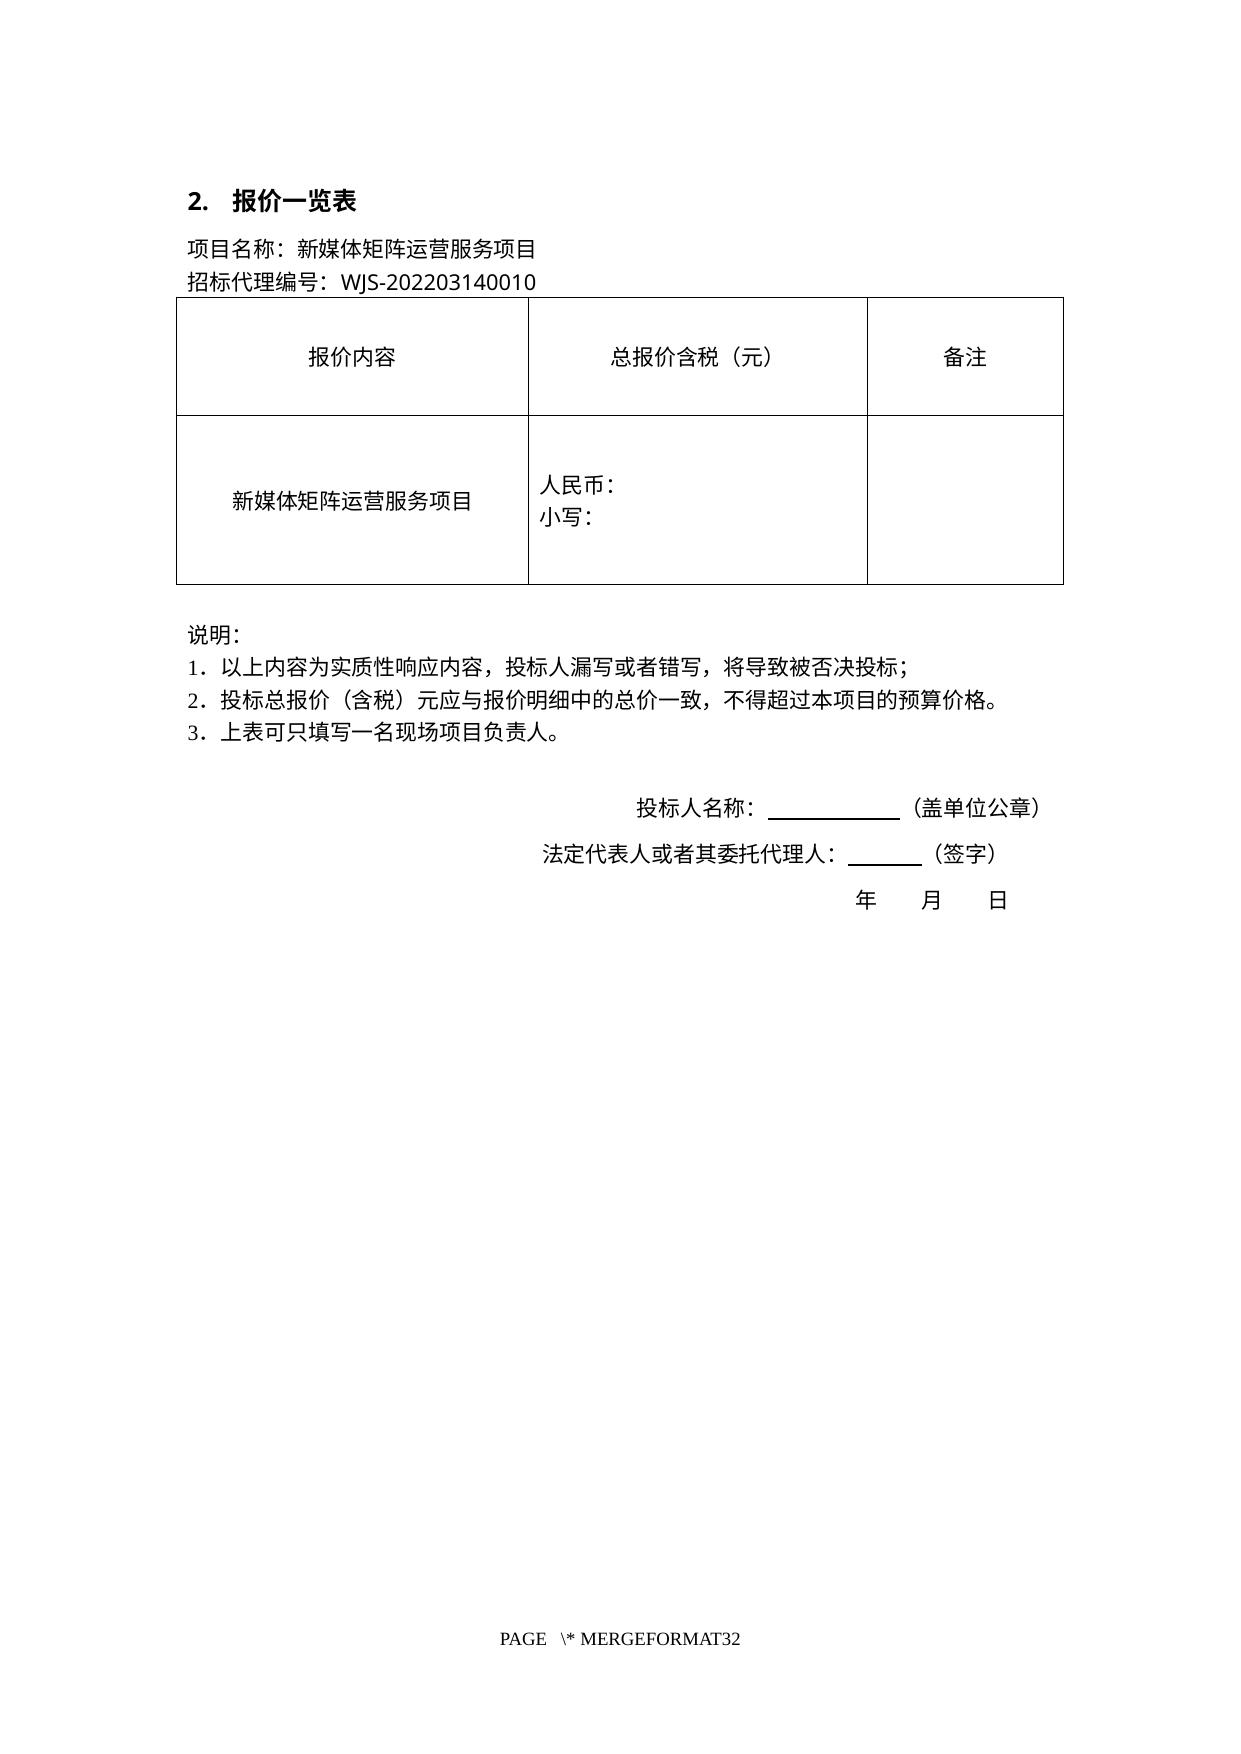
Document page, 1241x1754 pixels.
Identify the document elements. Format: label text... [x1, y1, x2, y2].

table_cell 人民币： 小写： [529, 416, 867, 584]
text 3．上表可只填写一名现场项目负责人。 [187, 715, 1053, 747]
text 招标代理编号：WJS-202203140010 [187, 264, 1053, 297]
text 年 月 日 [187, 872, 1009, 917]
table_header 备注 [868, 298, 1063, 414]
text 项目名称：新媒体矩阵运营服务项目 [187, 232, 1053, 264]
text 法定代表人或者其委托代理人： （签字） [187, 826, 1009, 872]
text 说明： [187, 617, 1053, 650]
table_cell [868, 416, 1063, 584]
table_cell 新媒体矩阵运营服务项目 [177, 416, 528, 584]
text 投标人名称： （盖单位公章） [187, 780, 1053, 826]
text 2．投标总报价（含税）元应与报价明细中的总价一致，不得超过本项目的预算价格。 [187, 682, 1053, 715]
text 1．以上内容为实质性响应内容，投标人漏写或者错写，将导致被否决投标； [187, 650, 1053, 682]
title 报价一览表 [187, 173, 1053, 219]
table_header 总报价含税（元） [529, 298, 867, 414]
table_header 报价内容 [177, 298, 528, 414]
